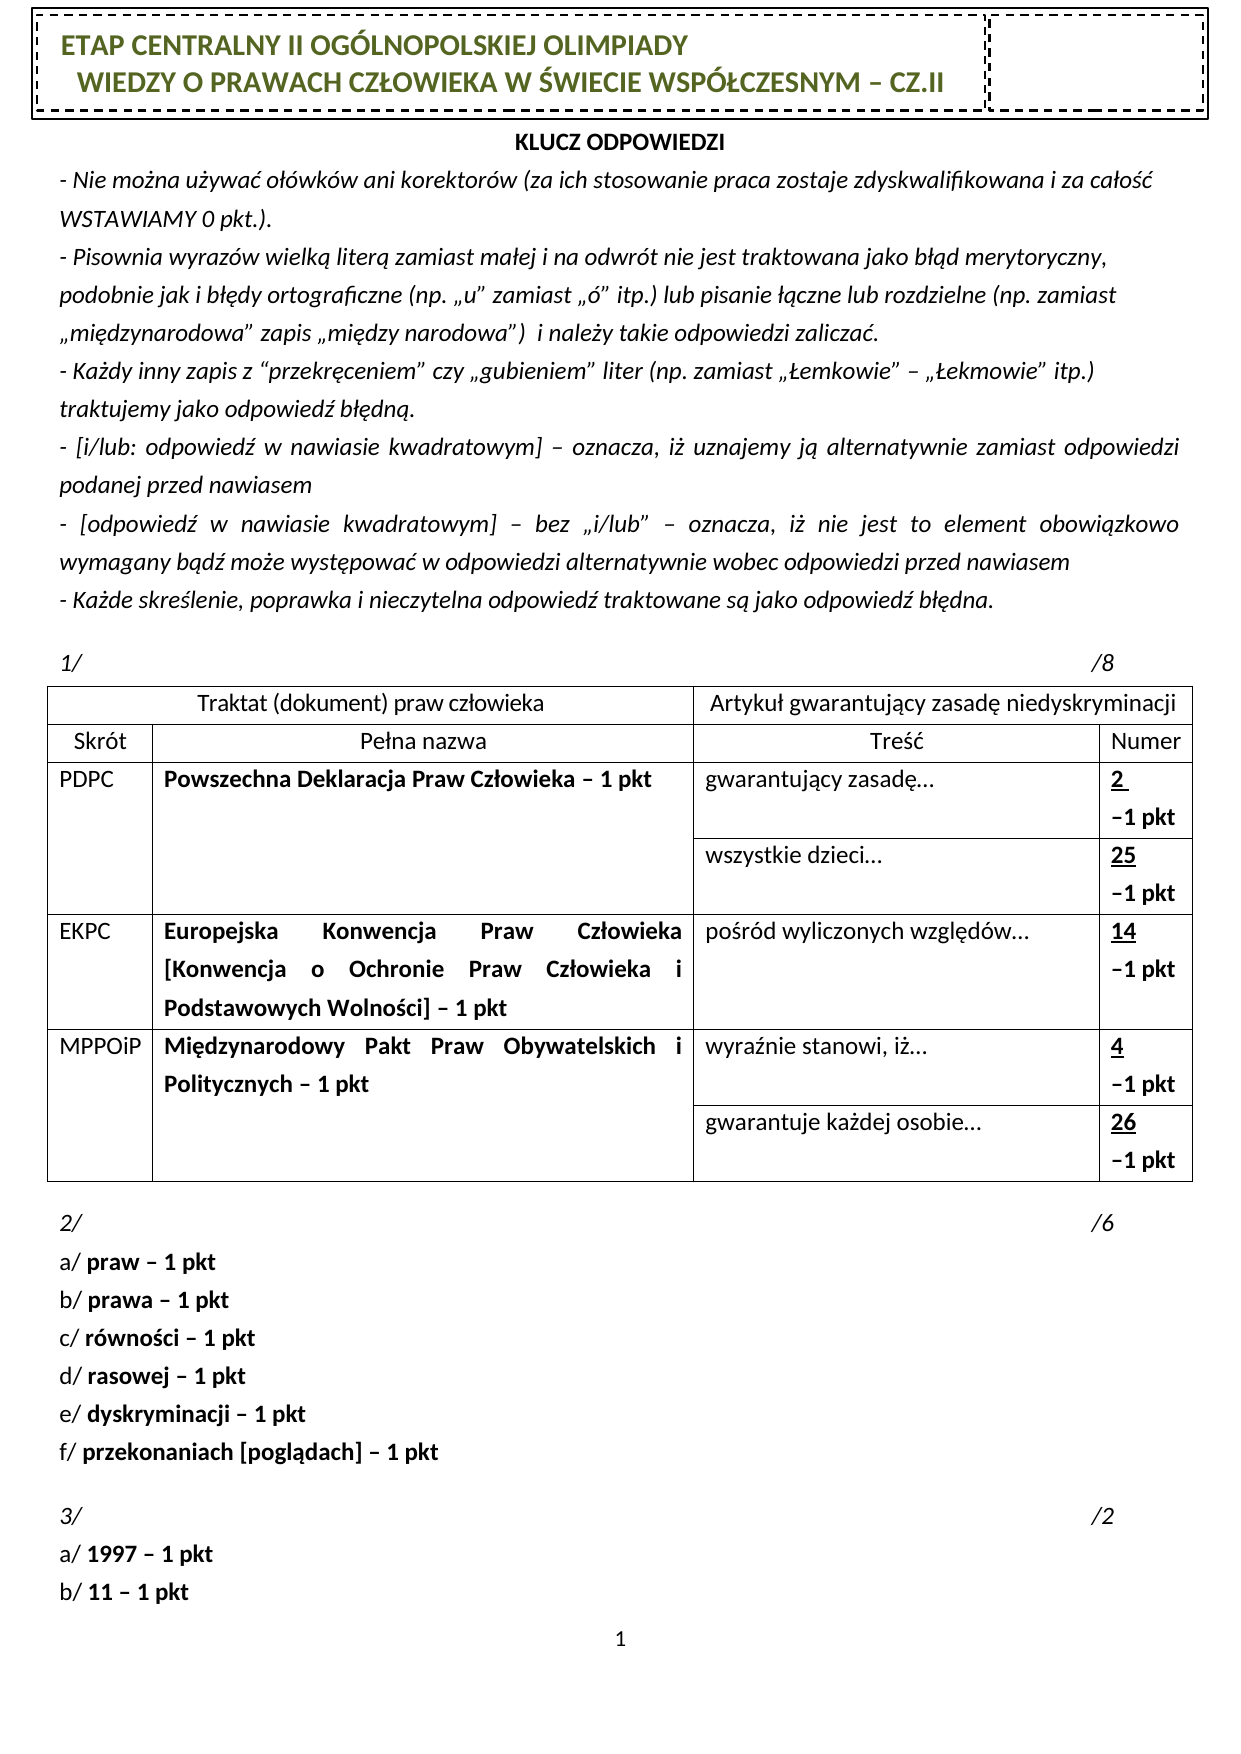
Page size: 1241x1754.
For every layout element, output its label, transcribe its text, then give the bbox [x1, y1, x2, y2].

table_header Traktat (dokument) praw człowieka [48, 687, 693, 724]
text 3/ /2 [59, 1500, 1181, 1530]
table_cell pośród wyliczonych względów… [694, 915, 1099, 1029]
table_cell 14 –1 pkt [1100, 915, 1192, 1029]
text - Nie można używać ołówków ani korektorów (za ich stosowanie praca zostaje zdyskwalifikowana i za całość WSTAWIAMY 0 pkt.). [59, 165, 1181, 233]
table_cell wszystkie dzieci… [694, 839, 1099, 914]
table_cell Europejska Konwencja Praw Człowieka [Konwencja o Ochronie Praw Człowieka i Podstawowych Wolności] – 1 pkt [153, 915, 693, 1029]
table_cell EKPC [48, 915, 152, 1029]
table_cell Numer [1100, 725, 1192, 762]
table_cell 26 –1 pkt [1100, 1106, 1192, 1181]
table_cell gwarantuje każdej osobie… [694, 1106, 1099, 1181]
text - [i/lub: odpowiedź w nawiasie kwadratowym] – oznacza, iż uznajemy ją alternatywnie zamiast odpowiedzi podanej przed nawiasem [59, 432, 1181, 500]
text - [odpowiedź w nawiasie kwadratowym] – bez „i/lub” – oznacza, iż nie jest to element obowiązkowo wymagany bądź może występować w odpowiedzi alternatywnie wobec odpowiedzi przed nawiasem [59, 508, 1181, 576]
text e/ dyskryminacji – 1 pkt [59, 1398, 1181, 1429]
table_cell 4 –1 pkt [1100, 1030, 1192, 1105]
text 1/ /8 [59, 647, 1181, 678]
table_cell Treść [694, 725, 1099, 762]
text a/ praw – 1 pkt [59, 1246, 1181, 1276]
table_cell Skrót [48, 725, 152, 762]
table_cell Międzynarodowy Pakt Praw Obywatelskich i Politycznych – 1 pkt [153, 1030, 693, 1181]
text - Każde skreślenie, poprawka i nieczytelna odpowiedź traktowane są jako odpowiedź błędna. [59, 584, 1181, 614]
text b/ 11 – 1 pkt [59, 1576, 1181, 1607]
table_cell wyraźnie stanowi, iż… [694, 1030, 1099, 1105]
text KLUCZ ODPOWIEDZI [59, 127, 1181, 157]
table_cell gwarantujący zasadę… [694, 763, 1099, 838]
text f/ przekonaniach [poglądach] – 1 pkt [59, 1436, 1181, 1467]
table_cell MPPOiP [48, 1030, 152, 1181]
text d/ rasowej – 1 pkt [59, 1360, 1181, 1391]
text a/ 1997 – 1 pkt [59, 1538, 1181, 1568]
text c/ równości – 1 pkt [59, 1322, 1181, 1352]
text - Każdy inny zapis z “przekręceniem” czy „gubieniem” liter (np. zamiast „Łemkowie” – „Łekmowie” itp.) traktujemy jako odpowiedź błędną. [59, 355, 1181, 424]
text - Pisownia wyrazów wielką literą zamiast małej i na odwrót nie jest traktowana jako błąd merytoryczny, podobnie jak i błędy ortograficzne (np. „u” zamiast „ó” itp.) lub pisanie łączne lub rozdzielne (np. zamiast „międzynarodowa” zapis „między narodowa”) i należy takie odpowiedzi zaliczać. [59, 241, 1181, 348]
table_cell 2 –1 pkt [1100, 763, 1192, 838]
table_cell 25 –1 pkt [1100, 839, 1192, 914]
text 2/ /6 [59, 1208, 1181, 1238]
table_cell PDPC [48, 763, 152, 914]
text b/ prawa – 1 pkt [59, 1284, 1181, 1314]
table_cell Powszechna Deklaracja Praw Człowieka – 1 pkt [153, 763, 693, 914]
table_cell Pełna nazwa [153, 725, 693, 762]
table_header Artykuł gwarantujący zasadę niedyskryminacji [694, 687, 1192, 724]
